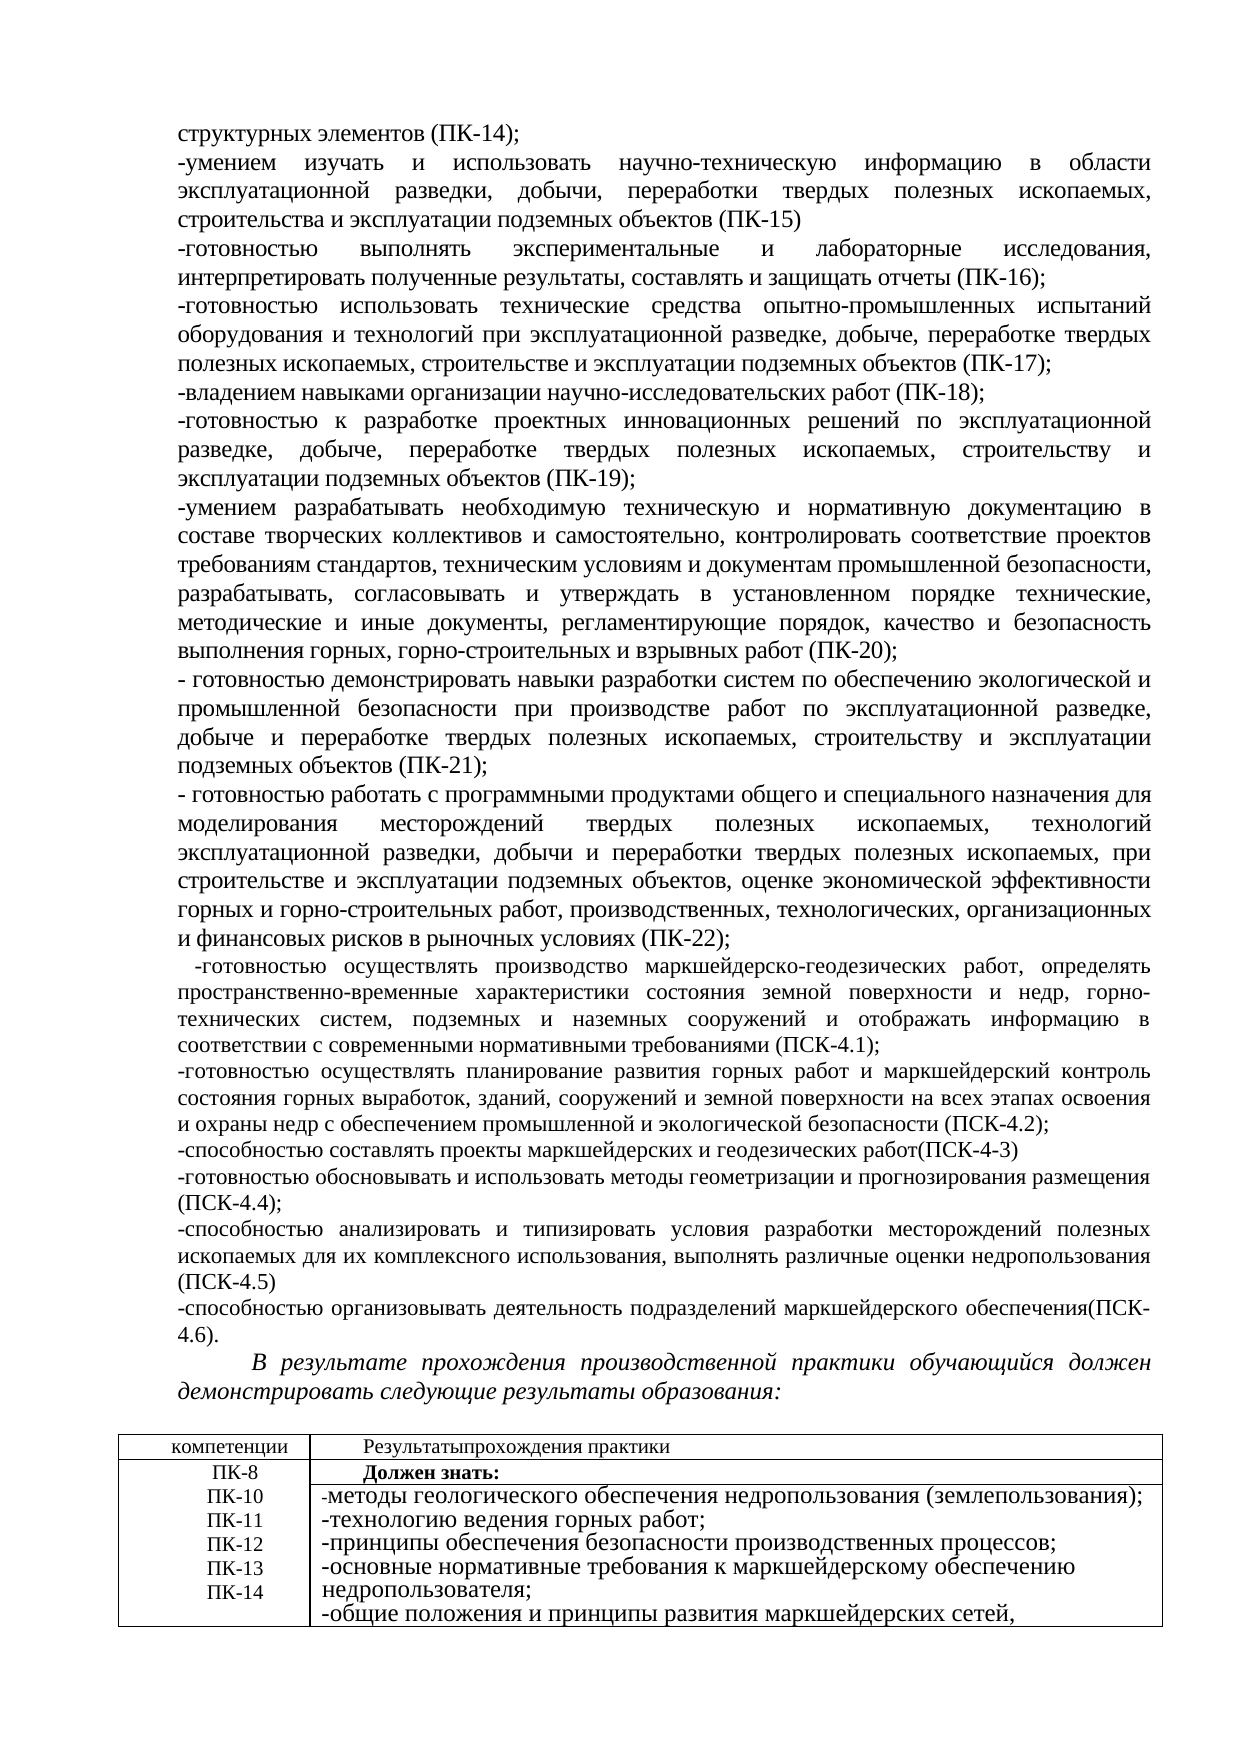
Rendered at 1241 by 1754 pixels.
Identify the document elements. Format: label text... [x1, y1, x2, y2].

list В результате прохождения производственной практики обучающийся должен демонстрировать следующие результаты образования: [177, 1347, 1152, 1405]
text -способностью составлять проекты маркшейдерских и геодезических работ(ПСК-4-3) [177, 1136, 1152, 1163]
text -умением разрабатывать необходимую техническую и нормативную документацию в составе творческих коллективов и самостоятельно, контролировать соответствие проектов требованиям стандартов, техническим условиям и документам промышленной безопасности, разрабатывать, согласовывать и утверждать в установленном порядке технические, методические и иные документы, регламентирующие порядок, качество и безопасность выполнения горных, горно-строительных и взрывных работ (ПК-20); [177, 492, 1152, 664]
list -готовностью обосновывать и использовать методы геометризации и прогнозирования размещения (ПСК-4.4); [177, 1163, 1152, 1215]
text - готовностью работать с программными продуктами общего и специального назначения для моделирования месторождений твердых полезных ископаемых, технологий эксплуатационной разведки, добычи и переработки твердых полезных ископаемых, при строительстве и эксплуатации подземных объектов, оценке экономической эффективности горных и горно-строительных работ, производственных, технологических, организационных и финансовых рисков в рыночных условиях (ПК-22); [177, 779, 1152, 952]
list -готовностью осуществлять планирование развития горных работ и маркшейдерский контроль состояния горных выработок, зданий, сооружений и земной поверхности на всех этапах освоения и охраны недр с обеспечением промышленной и экологической безопасности (ПСК-4.2); [177, 1057, 1152, 1136]
list -готовностью осуществлять производство маркшейдерско-геодезических работ, определять пространственно-временные характеристики состояния земной поверхности и недр, горно-технических систем, подземных и наземных сооружений и отображать информацию в соответствии с современными нормативными требованиями (ПСК-4.1); [177, 952, 1152, 1057]
list -готовностью использовать технические средства опытно-промышленных испытаний оборудования и технологий при эксплуатационной разведке, добыче, переработке твердых полезных ископаемых, строительстве и эксплуатации подземных объектов (ПК-17); [177, 291, 1152, 377]
list -способностью анализировать и типизировать условия разработки месторождений полезных ископаемых для их комплексного использования, выполнять различные оценки недропользования (ПСК-4.5) [177, 1215, 1152, 1294]
list -умением изучать и использовать научно-техническую информацию в области эксплуатационной разведки, добычи, переработки твердых полезных ископаемых, строительства и эксплуатации подземных объектов (ПК-15) [177, 147, 1152, 233]
table_header Результатыпрохождения практики [311, 1435, 1162, 1458]
list -способностью организовывать деятельность подразделений маркшейдерского обеспечения(ПСК-4.6). [177, 1294, 1152, 1347]
table_header компетенции [119, 1435, 309, 1458]
text - готовностью демонстрировать навыки разработки систем по обеспечению экологической и промышленной безопасности при производстве работ по эксплуатационной разведке, добыче и переработке твердых полезных ископаемых, строительству и эксплуатации подземных объектов (ПК-21); [177, 664, 1152, 779]
text -владением навыками организации научно-исследовательских работ (ПК-18); [177, 377, 1152, 406]
table_cell ПК-8 ПК-10 ПК-11 ПК-12 ПК-13 ПК-14 ПК-15 ПК-16 ПК-17 ПК-18 ПК-19 ПК-20 ПК-21 ПК-22 ПСК-4.1 ПСК-4.6 [119, 1460, 309, 1626]
list -готовностью к разработке проектных инновационных решений по эксплуатационной разведке, добыче, переработке твердых полезных ископаемых, строительству и эксплуатации подземных объектов (ПК-19); [177, 406, 1152, 492]
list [177, 118, 1152, 147]
table_cell Должен знать: [311, 1460, 1162, 1484]
list -готовностью выполнять экспериментальные и лабораторные исследования, интерпретировать полученные результаты, составлять и защищать отчеты (ПК-16); [177, 233, 1152, 291]
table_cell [311, 1485, 1162, 1626]
